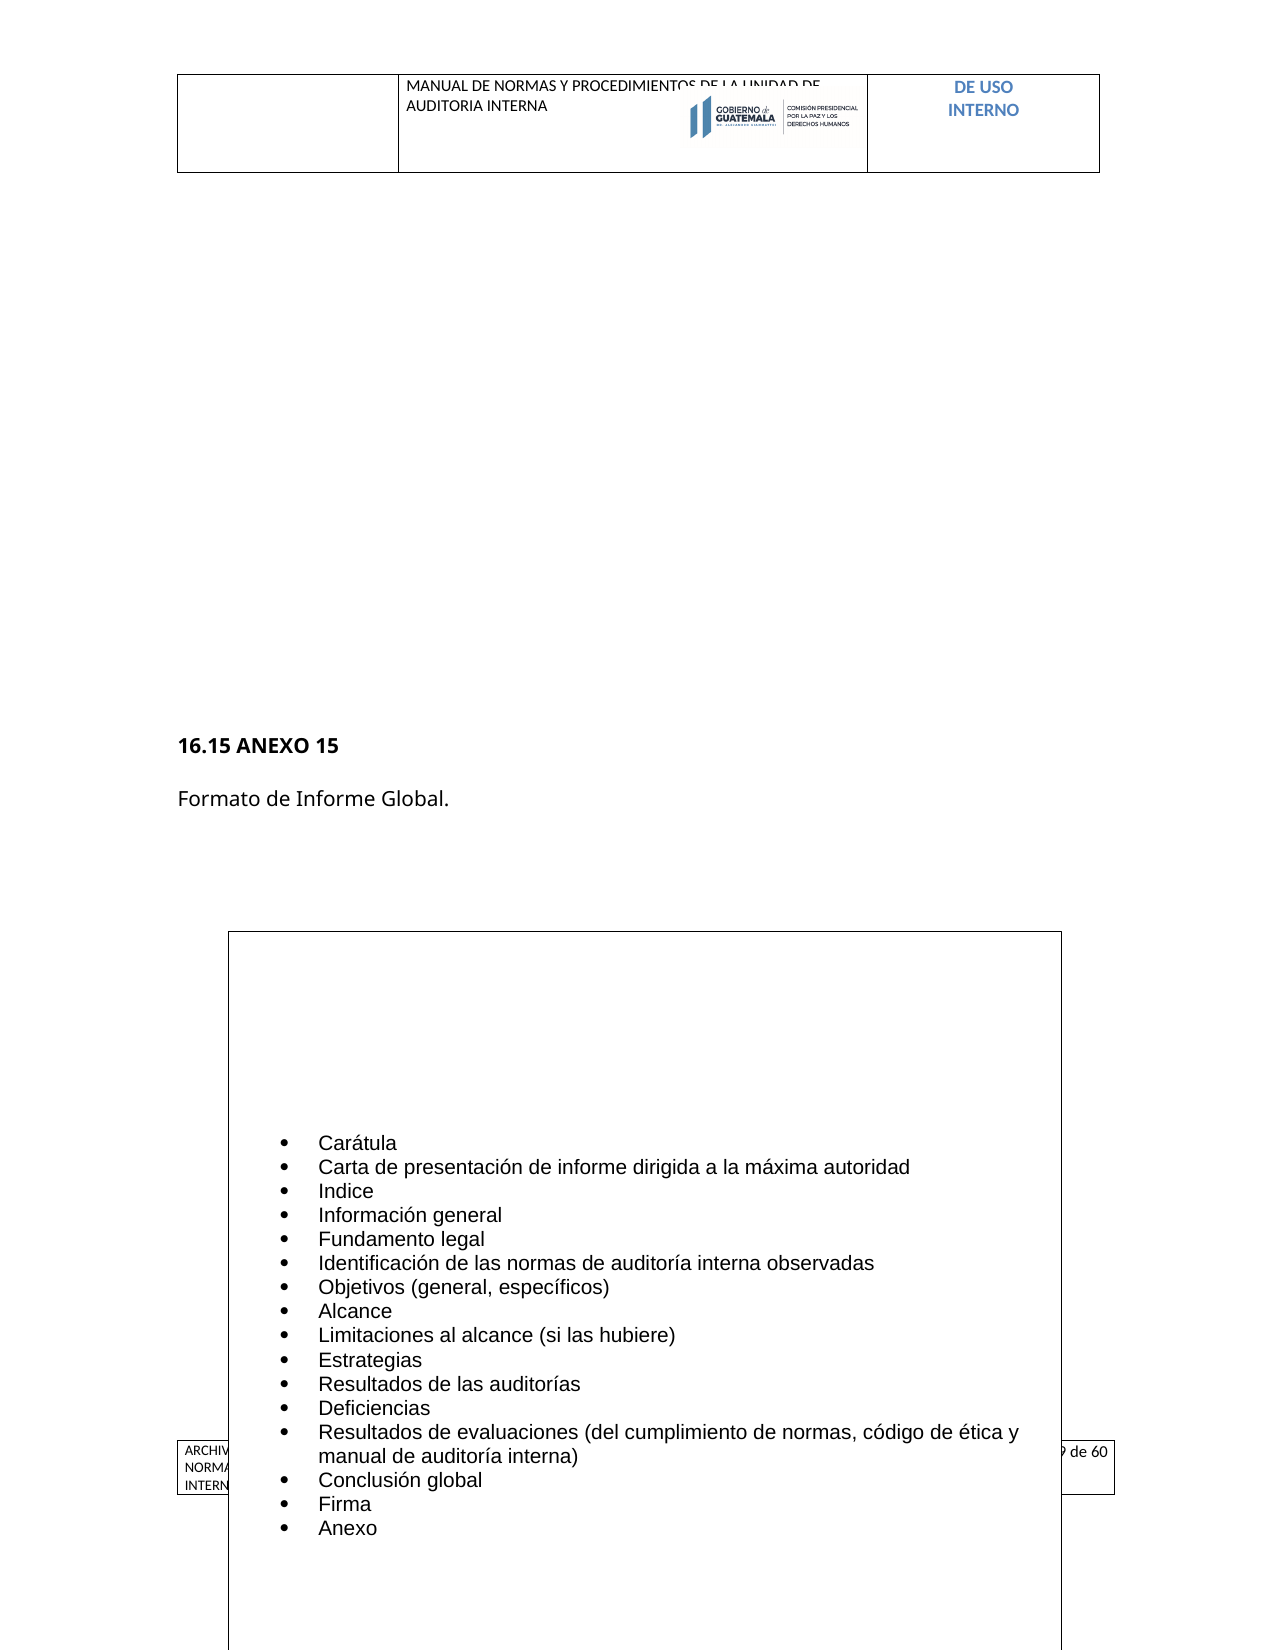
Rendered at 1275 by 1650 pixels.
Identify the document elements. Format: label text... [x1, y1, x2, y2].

text 16.15 ANEXO 15 [177, 731, 1098, 759]
picture [680, 86, 866, 148]
text Formato de Informe Global. [177, 784, 1098, 813]
